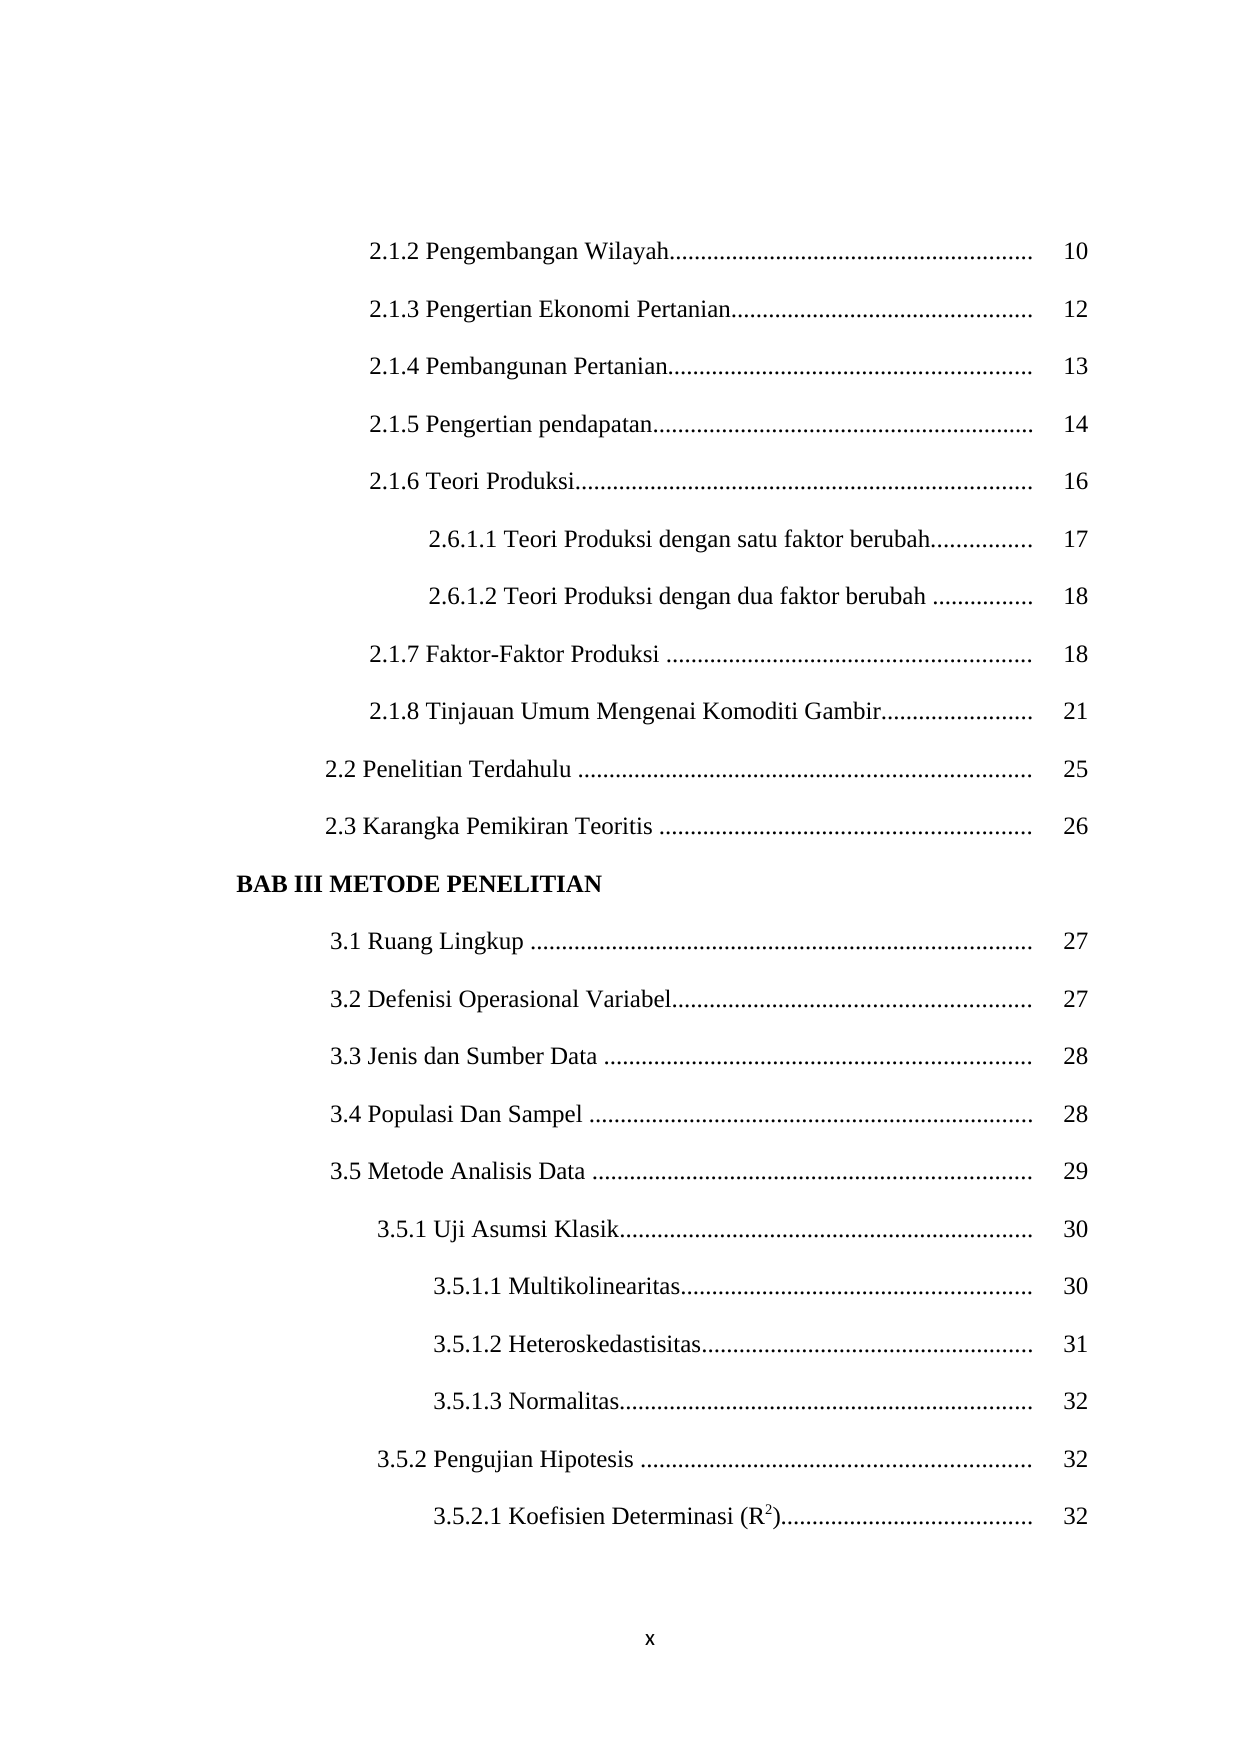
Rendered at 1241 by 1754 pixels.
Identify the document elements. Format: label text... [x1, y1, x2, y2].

text 3.5.2.1 Koefisien Determinasi (R2) 32 [433, 1501, 1063, 1530]
text 2.1.6 Teori Produksi 16 [321, 466, 1063, 495]
text 3.5.2 Pengujian Hipotesis 32 [377, 1444, 1063, 1472]
text 3.2 Defenisi Operasional Variabel 27 [330, 984, 1063, 1012]
text 2.2 Penelitian Terdahulu 25 [325, 754, 1063, 782]
text 2.1.2 Pengembangan Wilayah 10 [321, 236, 1063, 265]
text 3.5.1.3 Normalitas 32 [433, 1386, 1063, 1415]
text 2.1.5 Pengertian pendapatan 14 [321, 409, 1063, 437]
text 2.6.1.2 Teori Produksi dengan dua faktor berubah 18 [428, 581, 1063, 610]
text 2.3 Karangka Pemikiran Teoritis 26 [325, 811, 1063, 840]
text 3.1 Ruang Lingkup 27 [330, 926, 1063, 955]
text 2.1.4 Pembangunan Pertanian 13 [321, 351, 1063, 380]
text 3.5.1.2 Heteroskedastisitas 31 [433, 1329, 1063, 1357]
text 3.5 Metode Analisis Data 29 [281, 1156, 1063, 1185]
text 3.5.1.1 Multikolinearitas 30 [433, 1271, 1063, 1300]
text 3.4 Populasi Dan Sampel 28 [330, 1099, 1063, 1127]
text BAB III METODE PENELITIAN [236, 869, 1063, 897]
text 2.1.8 Tinjauan Umum Mengenai Komoditi Gambir 21 [369, 696, 1063, 725]
text 2.1.7 Faktor-Faktor Produksi 18 [369, 639, 1063, 667]
text 3.5.1 Uji Asumsi Klasik 30 [377, 1214, 1063, 1242]
text 3.3 Jenis dan Sumber Data 28 [330, 1041, 1063, 1070]
text 2.6.1.1 Teori Produksi dengan satu faktor berubah 17 [428, 524, 1063, 552]
text 2.1.3 Pengertian Ekonomi Pertanian 12 [321, 294, 1063, 322]
